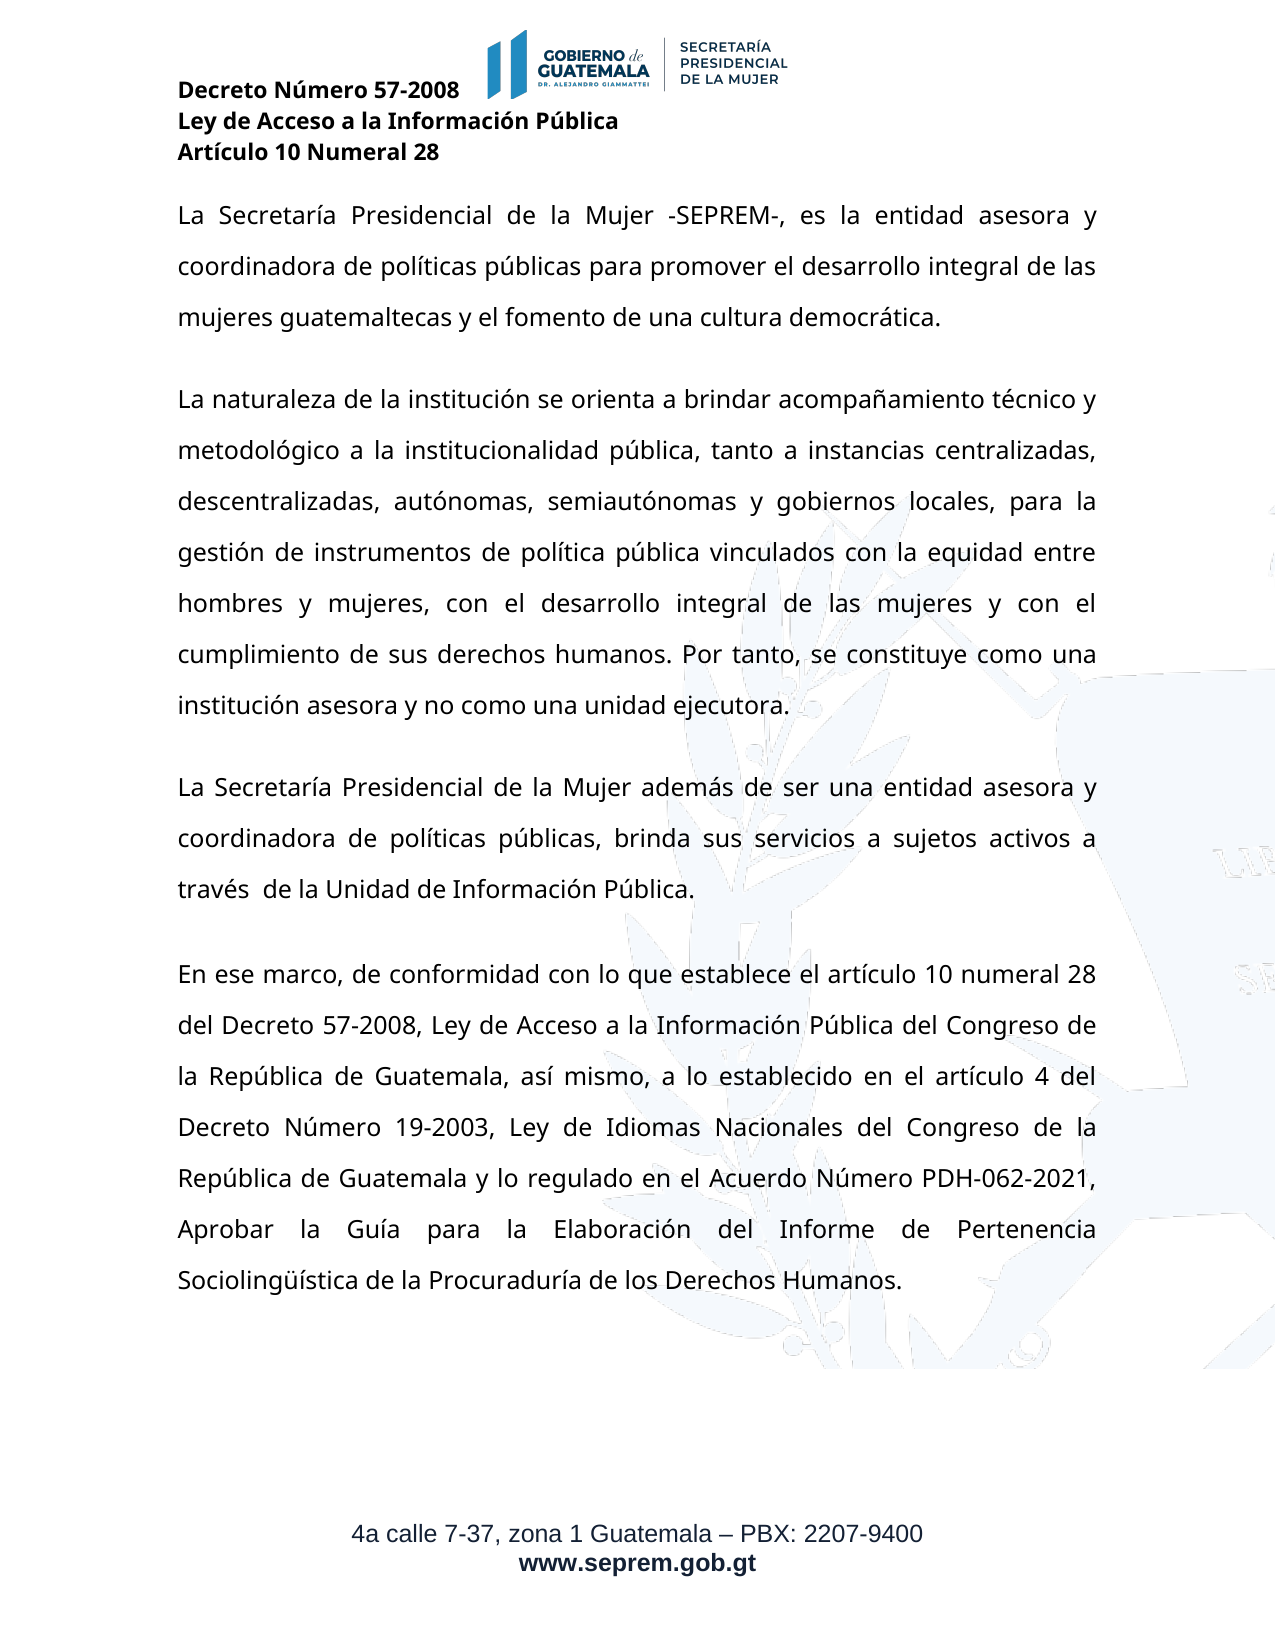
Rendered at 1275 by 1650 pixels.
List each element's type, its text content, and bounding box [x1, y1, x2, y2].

text La Secretaría Presidencial de la Mujer -SEPREM-, es la entidad asesora y coordinadora de políticas públicas para promover el desarrollo integral de las mujeres guatemaltecas y el fomento de una cultura democrática. [177, 198, 1098, 334]
text La naturaleza de la institución se orienta a brindar acompañamiento técnico y metodológico a la institucionalidad pública, tanto a instancias centralizadas, descentralizadas, autónomas, semiautónomas y gobiernos locales, para la gestión de instrumentos de política pública vinculados con la equidad entre hombres y mujeres, con el desarrollo integral de las mujeres y con el cumplimiento de sus derechos humanos. Por tanto, se constituye como una institución asesora y no como una unidad ejecutora. [177, 382, 1098, 722]
text En ese marco, de conformidad con lo que establece el artículo 10 numeral 28 del Decreto 57-2008, Ley de Acceso a la Información Pública del Congreso de la República de Guatemala, así mismo, a lo establecido en el artículo 4 del Decreto Número 19-2003, Ley de Idiomas Nacionales del Congreso de la República de Guatemala y lo regulado en el Acuerdo Número PDH-062-2021, Aprobar la Guía para la Elaboración del Informe de Pertenencia Sociolingüística de la Procuraduría de los Derechos Humanos. [177, 957, 1098, 1297]
text La Secretaría Presidencial de la Mujer además de ser una entidad asesora y coordinadora de políticas públicas, brinda sus servicios a sujetos activos a través de la Unidad de Información Pública. [177, 769, 1098, 906]
